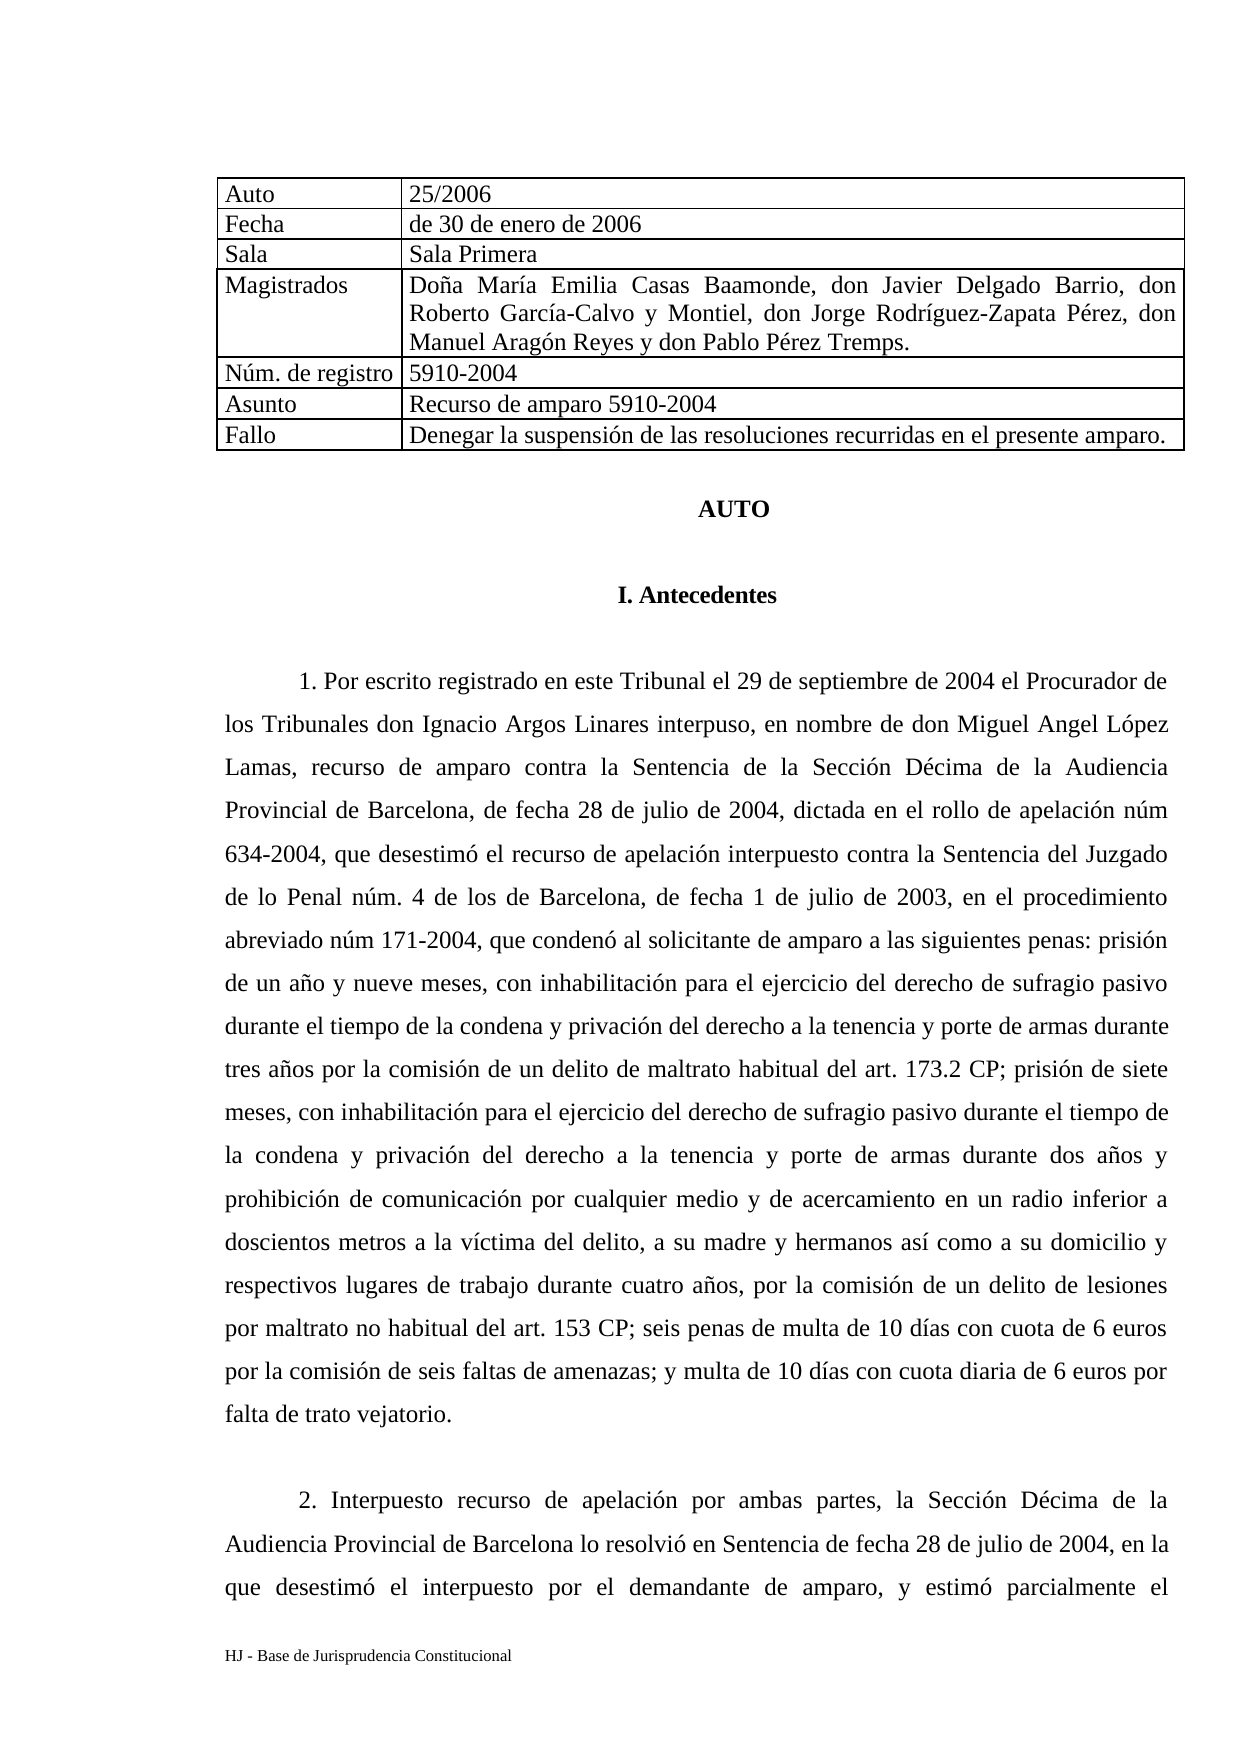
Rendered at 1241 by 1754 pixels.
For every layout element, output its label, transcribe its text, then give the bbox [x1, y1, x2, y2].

text I. Antecedentes [224, 580, 1169, 609]
text AUTO [224, 494, 1169, 522]
table_header 25/2006 [402, 179, 1184, 207]
table_cell Asunto [218, 389, 401, 418]
table_cell Sala [218, 240, 401, 268]
table_cell de 30 de enero de 2006 [402, 209, 1184, 238]
table_cell 5910-2004 [403, 358, 1183, 387]
table_cell Recurso de amparo 5910-2004 [403, 389, 1183, 418]
table_cell Núm. de registro [218, 358, 401, 387]
text 1. Por escrito registrado en este Tribunal el 29 de septiembre de 2004 el Procurador de los Tribunales don Ignacio Argos Linares interpuso, en nombre de don Miguel Angel López Lamas, recurso de amparo contra la Sentencia de la Sección Décima de la Audiencia Provincial de Barcelona, de fecha 28 de julio de 2004, dictada en el rollo de apelación núm 634-2004, que desestimó el recurso de apelación interpuesto contra la Sentencia del Juzgado de lo Penal núm. 4 de los de Barcelona, de fecha 1 de julio de 2003, en el procedimiento abreviado núm 171-2004, que condenó al solicitante de amparo a las siguientes penas: prisión de un año y nueve meses, con inhabilitación para el ejercicio del derecho de sufragio pasivo durante el tiempo de la condena y privación del derecho a la tenencia y porte de armas durante tres años por la comisión de un delito de maltrato habitual del art. 173.2 CP; prisión de siete meses, con inhabilitación para el ejercicio del derecho de sufragio pasivo durante el tiempo de la condena y privación del derecho a la tenencia y porte de armas durante dos años y prohibición de comunicación por cualquier medio y de acercamiento en un radio inferior a doscientos metros a la víctima del delito, a su madre y hermanos así como a su domicilio y respectivos lugares de trabajo durante cuatro años, por la comisión de un delito de lesiones por maltrato no habitual del art. 153 CP; seis penas de multa de 10 días con cuota de 6 euros por la comisión de seis faltas de amenazas; y multa de 10 días con cuota diaria de 6 euros por falta de trato vejatorio. [224, 666, 1169, 1428]
table_cell Denegar la suspensión de las resoluciones recurridas en el presente amparo. [403, 420, 1183, 448]
table_header Auto [218, 179, 401, 207]
table_cell Fecha [218, 209, 401, 238]
table_cell Sala Primera [402, 240, 1184, 268]
table_cell Fallo [218, 420, 401, 448]
table_cell Magistrados [218, 270, 401, 356]
table_cell Doña María Emilia Casas Baamonde, don Javier Delgado Barrio, don Roberto García-Calvo y Montiel, don Jorge Rodríguez-Zapata Pérez, don Manuel Aragón Reyes y don Pablo Pérez Tremps. [403, 270, 1183, 356]
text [224, 1486, 1169, 1601]
